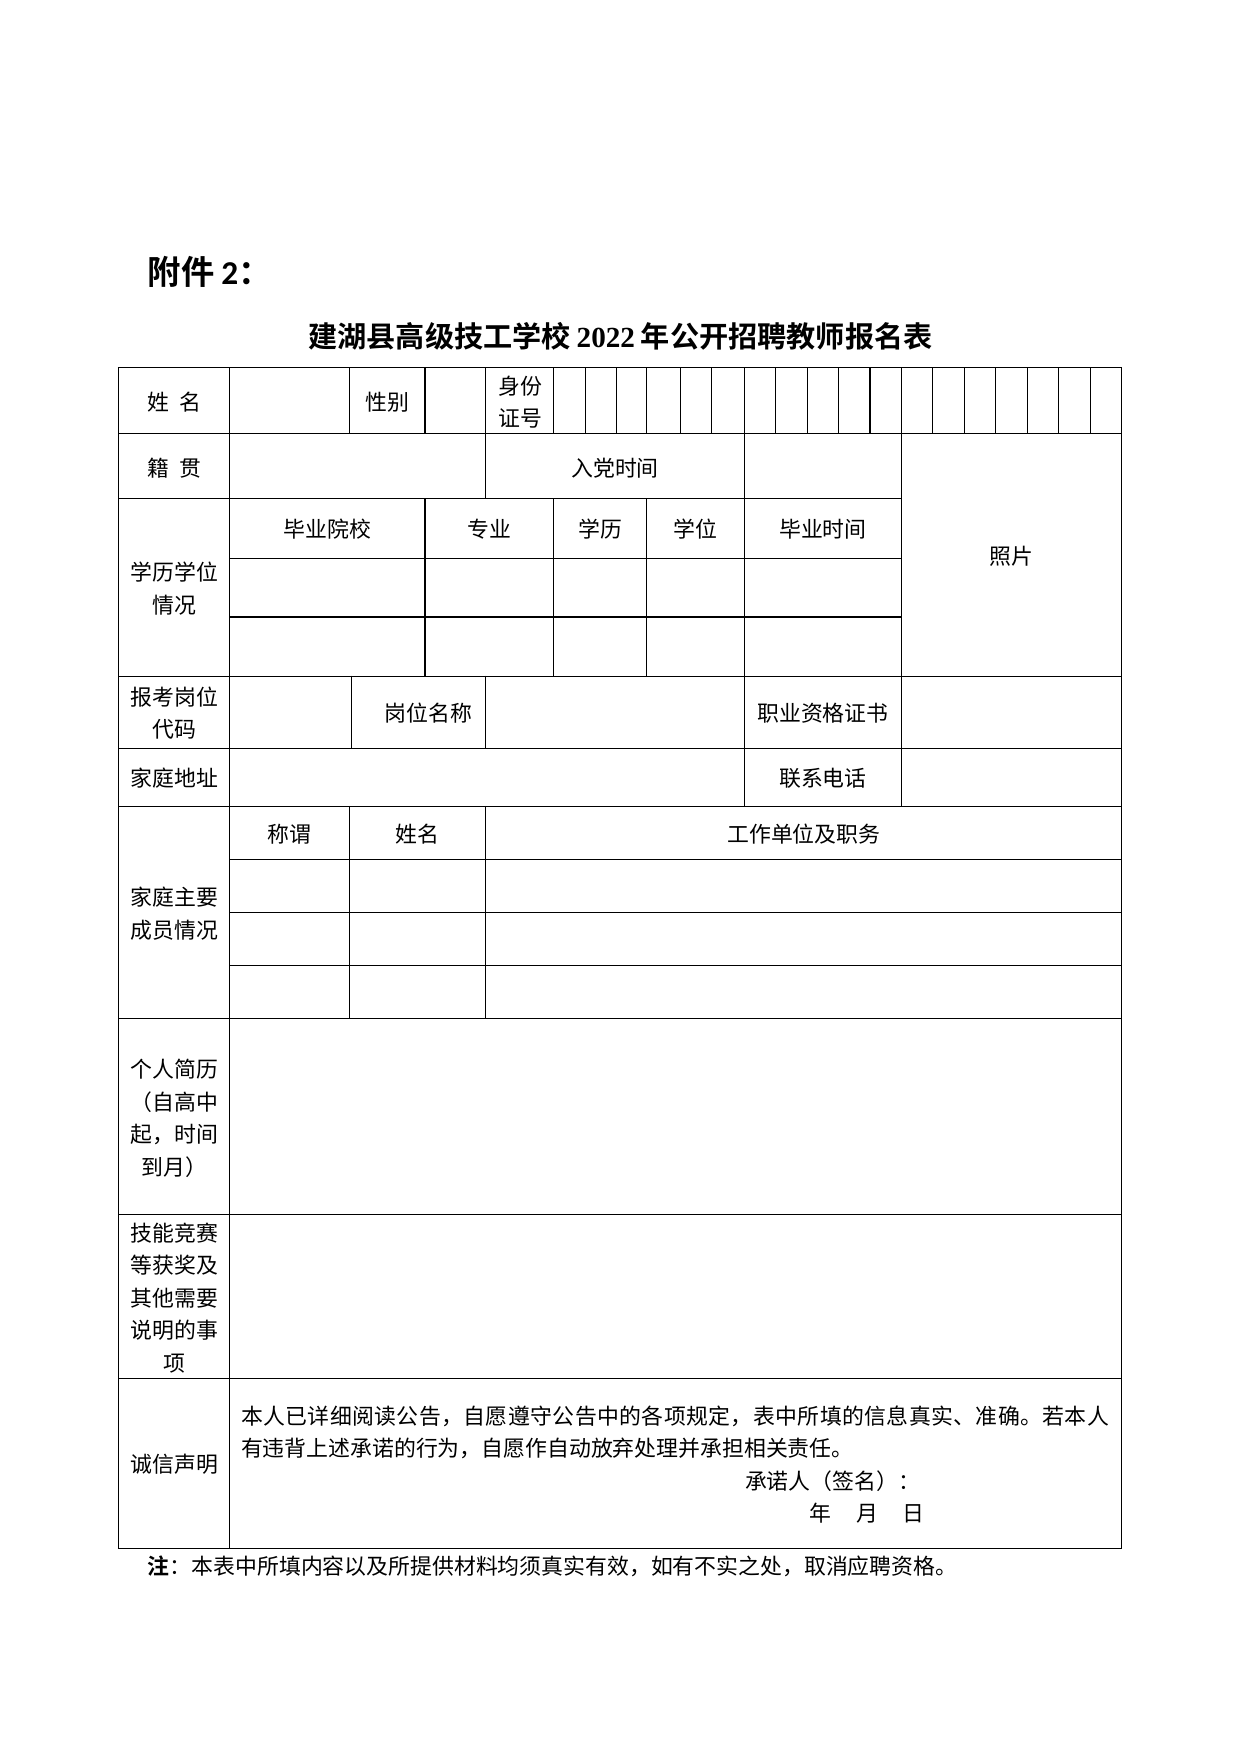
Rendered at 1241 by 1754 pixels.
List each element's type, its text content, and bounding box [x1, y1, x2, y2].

table_cell [230, 559, 424, 616]
table_cell [745, 618, 901, 676]
table_cell 联系电话 [745, 749, 901, 806]
table_cell 职业资格证书 [745, 677, 901, 747]
table_cell [902, 749, 1121, 806]
table_cell [745, 559, 901, 616]
table_header 性别 [350, 368, 424, 433]
table_cell [647, 559, 744, 616]
table_header [745, 368, 775, 433]
table_cell [426, 618, 553, 676]
table_cell 本人已详细阅读公告，自愿遵守公告中的各项规定，表中所填的信息真实、准确。若本人有违背上述承诺的行为，自愿作自动放弃处理并承担相关责任。 承诺人（签名）： 年 月 日 [230, 1379, 1121, 1548]
table_cell [554, 618, 646, 676]
table_cell 家庭地址 [119, 749, 229, 806]
table_cell [230, 913, 349, 965]
table_cell [230, 860, 349, 912]
table_header [839, 368, 869, 433]
table_cell 报考岗位代码 [119, 677, 229, 747]
table_cell 照片 [902, 434, 1121, 676]
table_cell [350, 966, 485, 1018]
table_header [230, 368, 349, 433]
table_cell [647, 618, 744, 676]
table_cell [230, 1019, 1121, 1214]
table_cell 学历学位情况 [119, 499, 229, 676]
table_header [1059, 368, 1090, 433]
table_cell 家庭主要成员情况 [119, 807, 229, 1018]
table_header [902, 368, 932, 433]
table_cell [230, 434, 485, 498]
table_cell [350, 860, 485, 912]
table_header [1028, 368, 1058, 433]
table_cell [230, 749, 744, 806]
table_header [712, 368, 744, 433]
table_header [426, 368, 485, 433]
table_cell [230, 618, 424, 676]
table_cell [230, 966, 349, 1018]
table_cell 技能竞赛等获奖及其他需要说明的事项 [119, 1215, 229, 1378]
table_cell [230, 677, 351, 747]
table_cell [554, 559, 646, 616]
table_cell [745, 434, 901, 498]
table_header [933, 368, 964, 433]
table_cell 入党时间 [486, 434, 744, 498]
table_cell [486, 860, 1121, 912]
table_cell 工作单位及职务 [486, 807, 1121, 859]
table_cell [426, 559, 553, 616]
table_cell [902, 677, 1121, 747]
text 附件2： [148, 237, 1092, 302]
table_cell 学位 [647, 499, 744, 557]
table_cell 个人简历（自高中起，时间 到月） [119, 1019, 229, 1214]
table_header [554, 368, 585, 433]
table_header [681, 368, 711, 433]
table_header [965, 368, 995, 433]
table_cell [486, 913, 1121, 965]
table_cell 称谓 [230, 807, 349, 859]
table_header [647, 368, 680, 433]
table_header [808, 368, 838, 433]
table_header [776, 368, 807, 433]
table_cell 籍 贯 [119, 434, 229, 498]
table_cell 专业 [426, 499, 553, 557]
table_cell [350, 913, 485, 965]
table_header [996, 368, 1027, 433]
table_cell 姓名 [350, 807, 485, 859]
table_cell 诚信声明 [119, 1379, 229, 1548]
table_cell 毕业时间 [745, 499, 901, 557]
table_cell 岗位名称 [352, 677, 485, 747]
table_header [871, 368, 901, 433]
text 注：本表中所填内容以及所提供材料均须真实有效，如有不实之处，取消应聘资格。 [148, 1549, 1092, 1581]
text 建湖县高级技工学校2022年公开招聘教师报名表 [148, 302, 1092, 367]
table_cell [486, 966, 1121, 1018]
table_cell [486, 677, 744, 747]
table_header 姓 名 [119, 368, 229, 433]
table_cell 毕业院校 [230, 499, 424, 557]
table_cell [230, 1215, 1121, 1378]
table_header [617, 368, 646, 433]
table_header [1091, 368, 1121, 433]
table_cell 学历 [554, 499, 646, 557]
table_header [586, 368, 616, 433]
table_header 身份证号 [486, 368, 553, 433]
